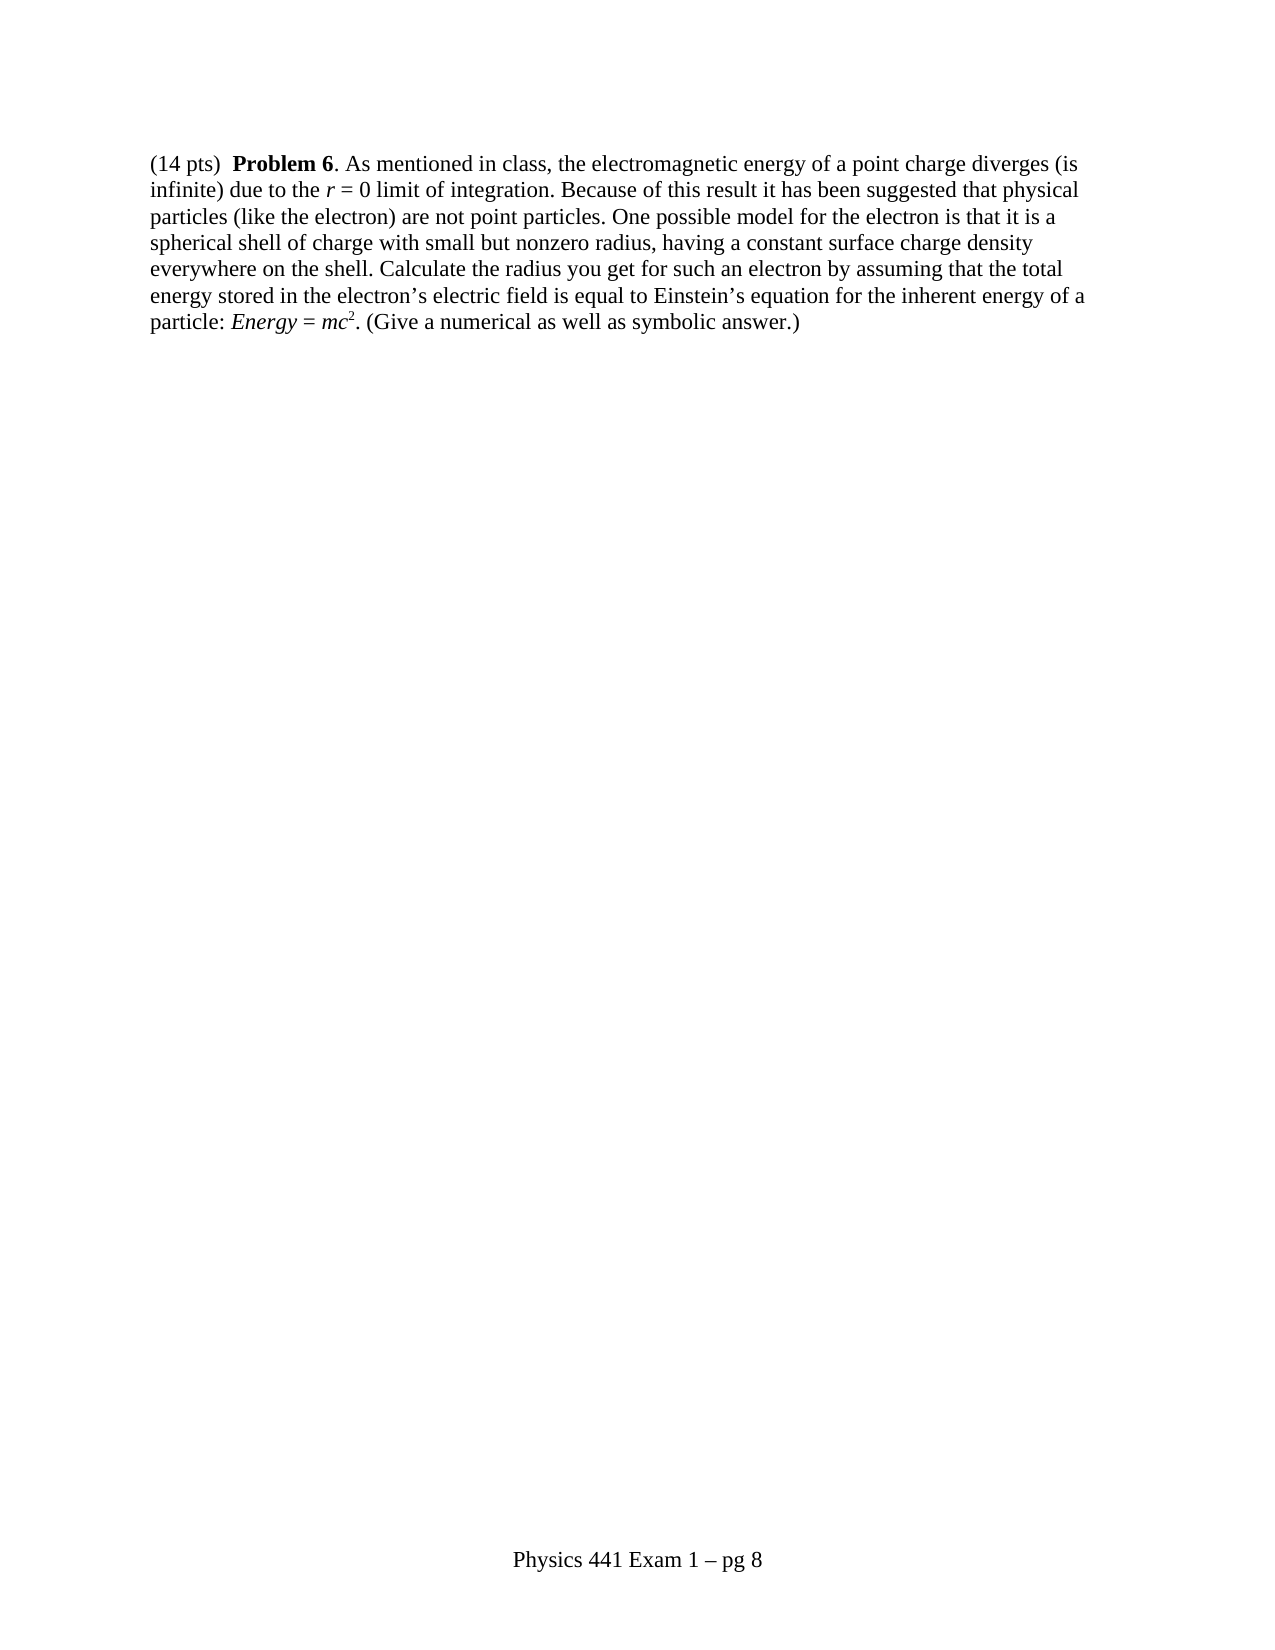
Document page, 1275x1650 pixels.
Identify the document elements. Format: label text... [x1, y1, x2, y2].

text (14 pts) Problem 6. As mentioned in class, the electromagnetic energy of a point charge diverges (is infinite) due to the r = 0 limit of integration. Because of this result it has been suggested that physical particles (like the electron) are not point particles. One possible model for the electron is that it is a spherical shell of charge with small but nonzero radius, having a constant surface charge density everywhere on the shell. Calculate the radius you get for such an electron by assuming that the total energy stored in the electron’s electric field is equal to Einstein’s equation for the inherent energy of a particle: Energy = mc2. (Give a numerical as well as symbolic answer.) [150, 150, 1125, 334]
